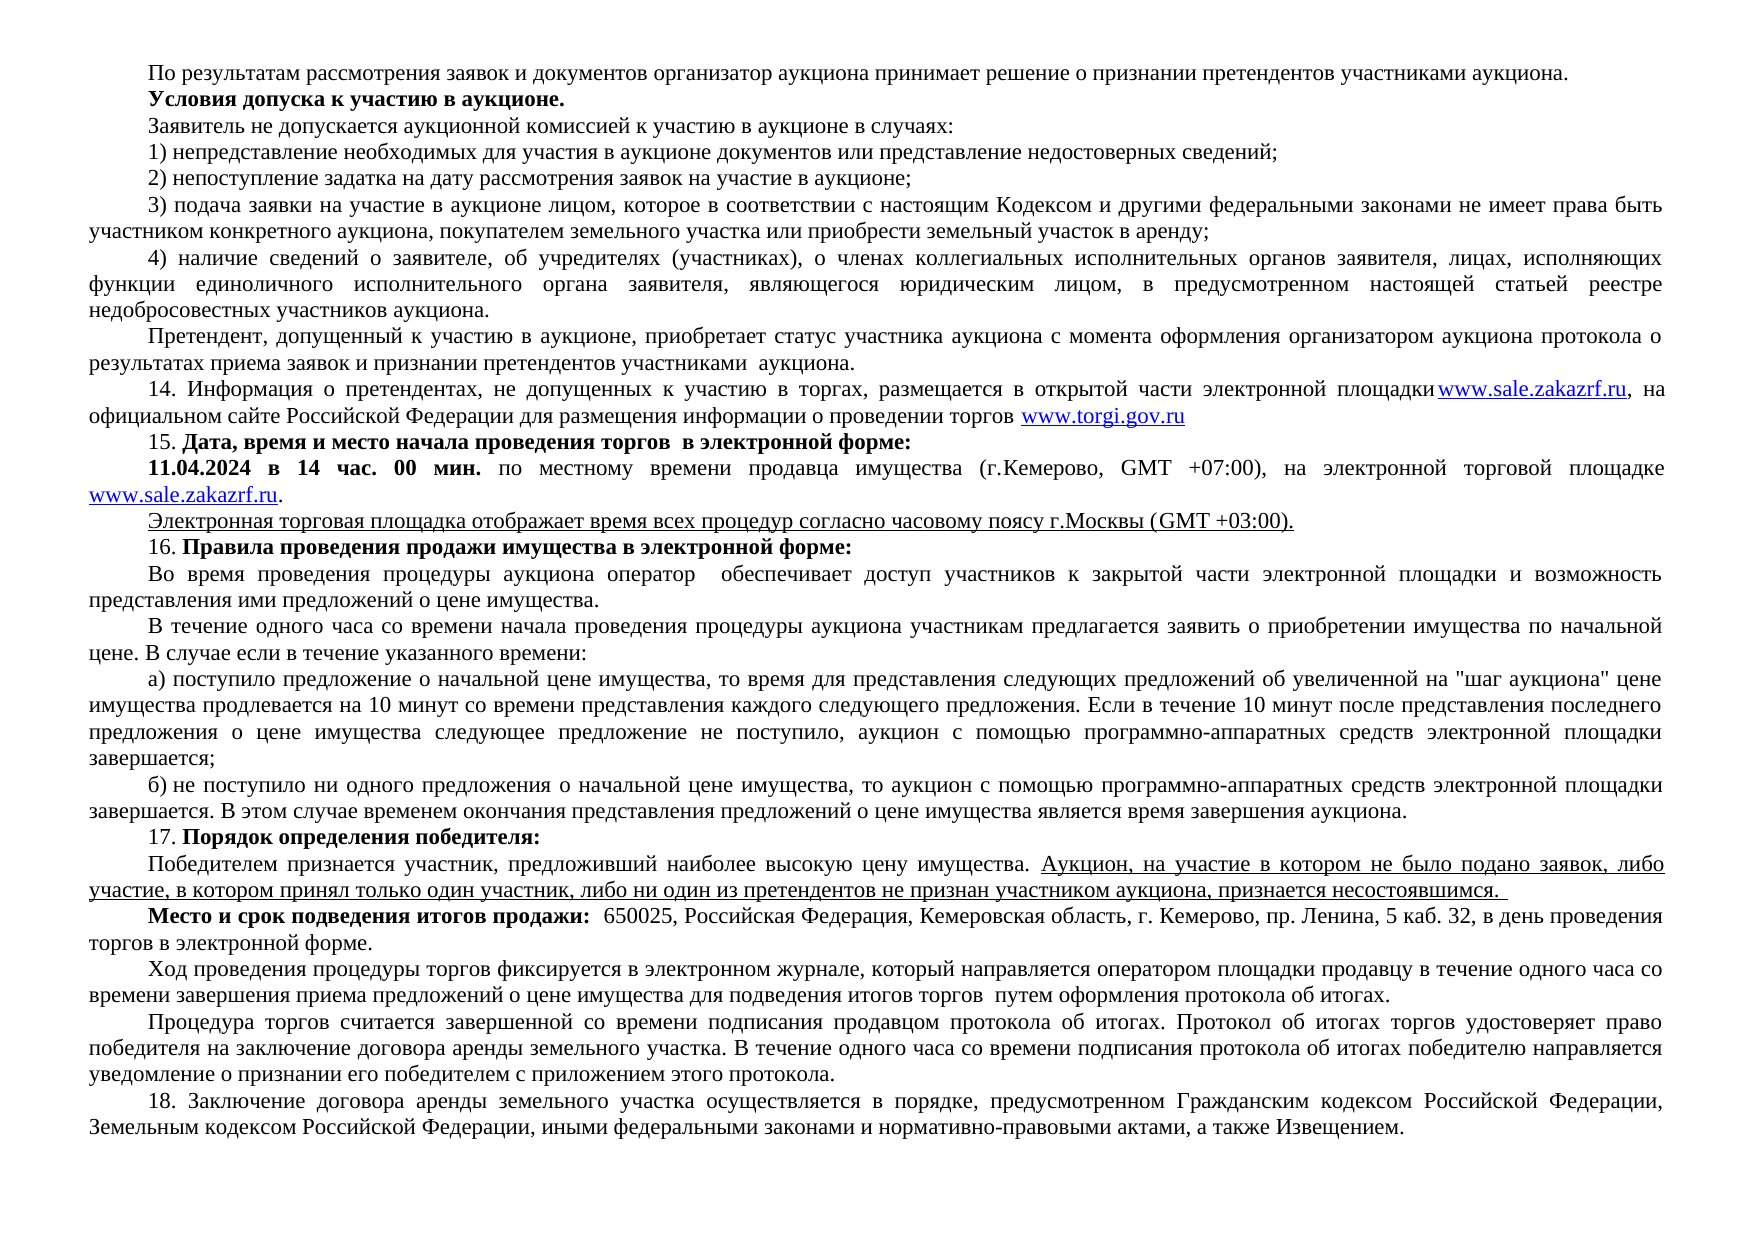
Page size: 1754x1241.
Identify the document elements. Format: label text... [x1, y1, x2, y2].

text 14. Информация о претендентах, не допущенных к участию в торгах, размещается в открытой части электронной площадкиwww.sale.zakazrf.ru, на официальном сайте Российской Федерации для размещения информации о проведении торгов www.torgi.gov.ru [89, 375, 1665, 428]
text Ход проведения процедуры торгов фиксируется в электронном журнале, который направляется оператором площадки продавцу в течение одного часа со времени завершения приема предложений о цене имущества для подведения итогов торгов путем оформления протокола об итогах. [89, 955, 1665, 1008]
text 17. Порядок определения победителя: [89, 823, 1665, 850]
text В течение одного часа со времени начала проведения процедуры аукциона участникам предлагается заявить о приобретении имущества по начальной цене. В случае если в течение указанного времени: [89, 612, 1665, 665]
text 15. Дата, время и место начала проведения торгов в электронной форме: [89, 428, 1665, 454]
text 18. Заключение договора аренды земельного участка осуществляется в порядке, предусмотренном Гражданским кодексом Российской Федерации, Земельным кодексом Российской Федерации, иными федеральными законами и нормативно-правовыми актами, а также Извещением. [89, 1087, 1665, 1139]
text 1) непредставление необходимых для участия в аукционе документов или представление недостоверных сведений; [89, 138, 1665, 164]
text Электронная торговая площадка отображает время всех процедур согласно часовому поясу г.Москвы (GMT +03:00). [89, 507, 1665, 533]
text Претендент, допущенный к участию в аукционе, приобретает статус участника аукциона с момента оформления организатором аукциона протокола о результатах приема заявок и признании претендентов участниками аукциона. [89, 323, 1665, 375]
text Во время проведения процедуры аукциона оператор обеспечивает доступ участников к закрытой части электронной площадки и возможность представления ими предложений о цене имущества. [89, 560, 1665, 612]
text 4) наличие сведений о заявителе, об учредителях (участниках), о членах коллегиальных исполнительных органов заявителя, лицах, исполняющих функции единоличного исполнительного органа заявителя, являющегося юридическим лицом, в предусмотренном настоящей статьей реестре недобросовестных участников аукциона. [89, 243, 1665, 323]
text Победителем признается участник, предложивший наиболее высокую цену имущества. Аукцион, на участие в котором не было подано заявок, либо участие, в котором принял только один участник, либо ни один из претендентов не признан участником аукциона, признается несостоявшимся. [89, 850, 1665, 902]
text 3) подача заявки на участие в аукционе лицом, которое в соответствии с настоящим Кодексом и другими федеральными законами не имеет права быть участником конкретного аукциона, покупателем земельного участка или приобрести земельный участок в аренду; [89, 191, 1665, 243]
text а) поступило предложение о начальной цене имущества, то время для представления следующих предложений об увеличенной на "шаг аукциона" цене имущества продлевается на 10 минут со времени представления каждого следующего предложения. Если в течение 10 минут после представления последнего предложения о цене имущества следующее предложение не поступило, аукцион с помощью программно-аппаратных средств электронной площадки завершается; [89, 665, 1665, 771]
list По результатам рассмотрения заявок и документов организатор аукциона принимает решение о признании претендентов участниками аукциона. [89, 59, 1665, 85]
list Условия допуска к участию в аукционе. [89, 85, 1665, 112]
text Заявитель не допускается аукционной комиссией к участию в аукционе в случаях: [89, 112, 1665, 138]
text 2) непоступление задатка на дату рассмотрения заявок на участие в аукционе; [89, 164, 1665, 191]
text б) не поступило ни одного предложения о начальной цене имущества, то аукцион с помощью программно-аппаратных средств электронной площадки завершается. В этом случае временем окончания представления предложений о цене имущества является время завершения аукциона. [89, 771, 1665, 823]
text 16. Правила проведения продажи имущества в электронной форме: [89, 533, 1665, 560]
text Процедура торгов считается завершенной со времени подписания продавцом протокола об итогах. Протокол об итогах торгов удостоверяет право победителя на заключение договора аренды земельного участка. В течение одного часа со времени подписания протокола об итогах победителю направляется уведомление о признании его победителем с приложением этого протокола. [89, 1008, 1665, 1087]
text Место и срок подведения итогов продажи: 650025, Российская Федерация, Кемеровская область, г. Кемерово, пр. Ленина, 5 каб. 32, в день проведения торгов в электронной форме. [89, 902, 1665, 955]
text 11.04.2024 в 14 час. 00 мин. по местному времени продавца имущества (г.Кемерово, GMT +07:00), на электронной торговой площадке www.sale.zakazrf.ru. [89, 454, 1665, 507]
